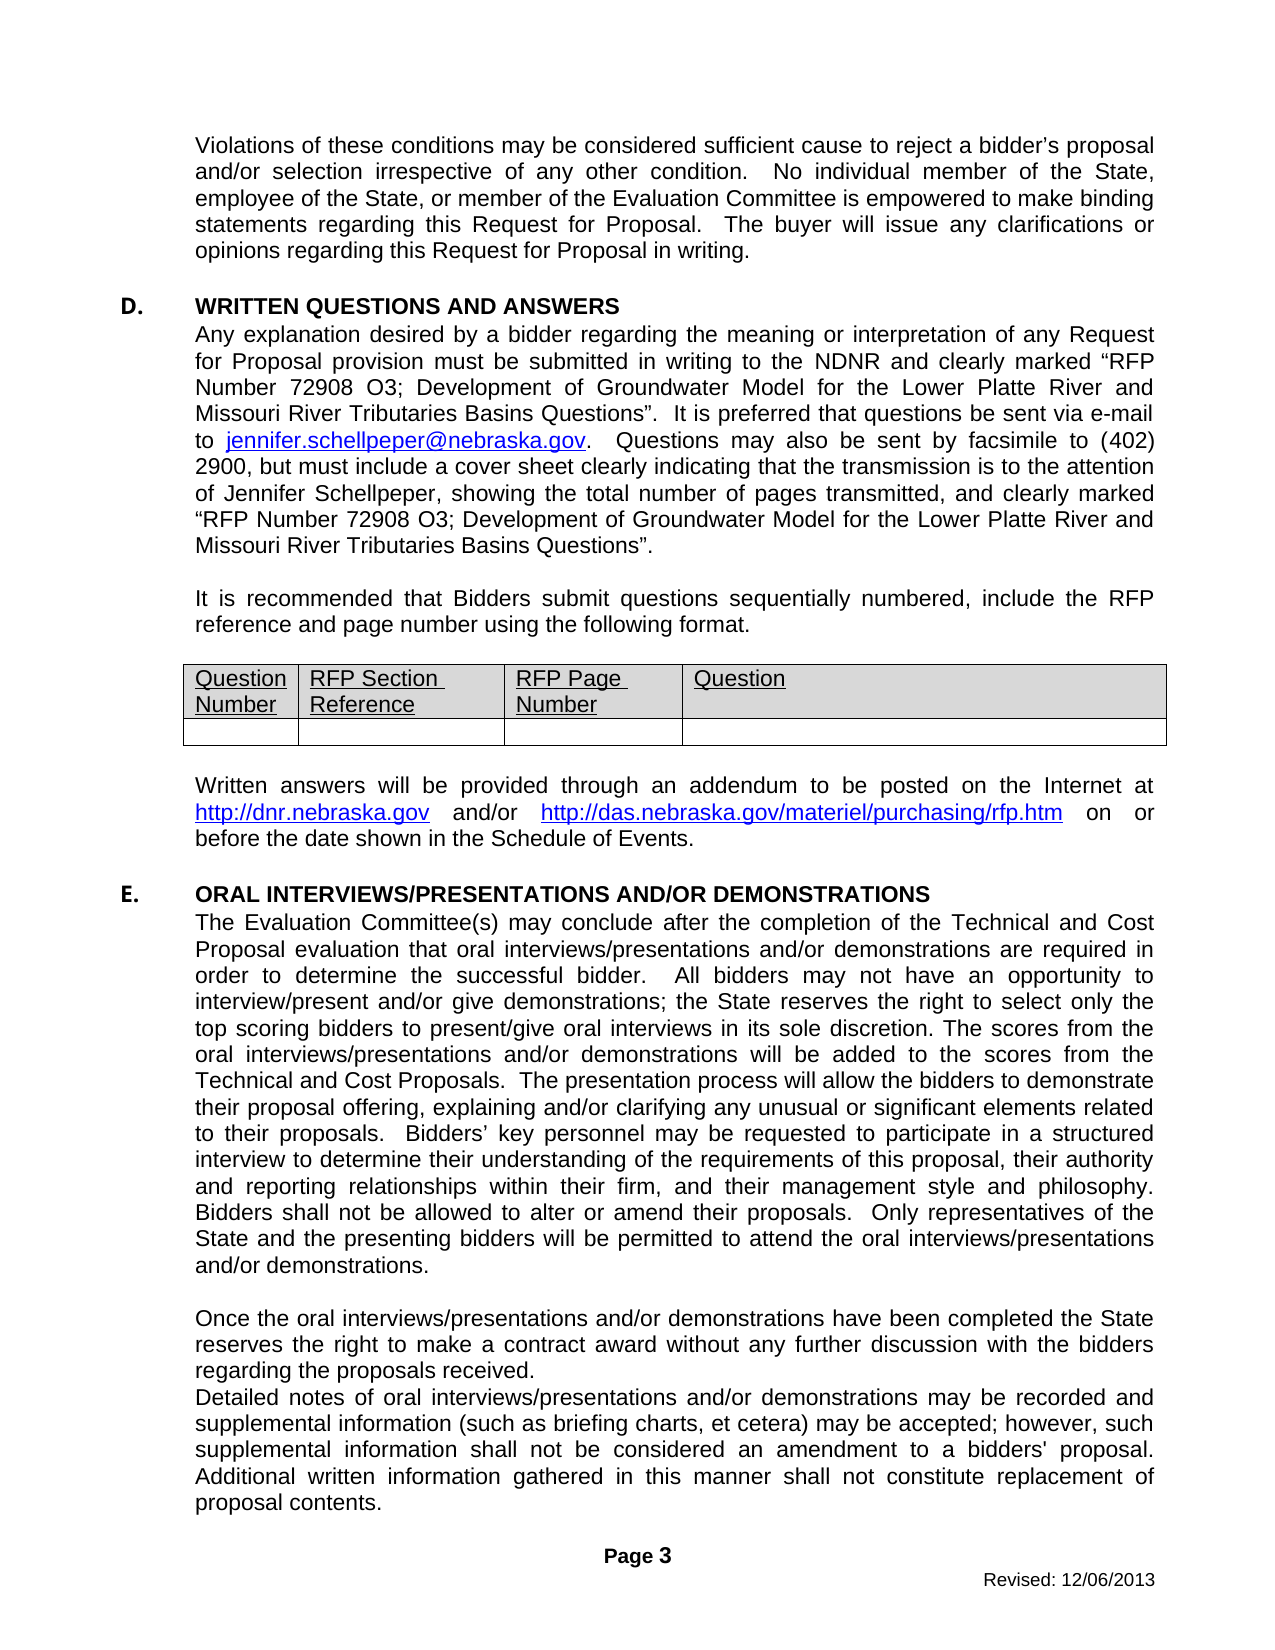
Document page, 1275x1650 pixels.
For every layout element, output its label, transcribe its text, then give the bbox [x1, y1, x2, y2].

text Written answers will be provided through an addendum to be posted on the Internet at http://dnr.nebraska.gov and/or http://das.nebraska.gov/materiel/purchasing/rfp.htm on or before the date shown in the Schedule of Events. [195, 772, 1155, 852]
text ORAL INTERVIEWS/PRESENTATIONS AND/OR DEMONSTRATIONS [120, 878, 1155, 909]
text Once the oral interviews/presentations and/or demonstrations have been completed the State reserves the right to make a contract award without any further discussion with the bidders regarding the proposals received. [195, 1304, 1155, 1383]
text Any explanation desired by a bidder regarding the meaning or interpretation of any Request for Proposal provision must be submitted in writing to the NDNR and clearly marked “RFP Number 72908 O3; Development of Groundwater Model for the Lower Platte River and Missouri River Tributaries Basins Questions”. It is preferred that questions be sent via e-mail to jennifer.schellpeper@nebraska.gov. Questions may also be sent by facsimile to (402) 2900, but must include a cover sheet clearly indicating that the transmission is to the attention of Jennifer Schellpeper, showing the total number of pages transmitted, and clearly marked “RFP Number 72908 O3; Development of Groundwater Model for the Lower Platte River and Missouri River Tributaries Basins Questions”. [195, 321, 1155, 558]
table_header RFP Section Reference [299, 665, 504, 718]
table_cell [683, 719, 1166, 745]
text Violations of these conditions may be considered sufficient cause to reject a bidder’s proposal and/or selection irrespective of any other condition. No individual member of the State, employee of the State, or member of the Evaluation Committee is empowered to make binding statements regarding this Request for Proposal. The buyer will issue any clarifications or opinions regarding this Request for Proposal in writing. [195, 132, 1155, 264]
table_header Question [683, 665, 1166, 718]
table_cell [299, 719, 504, 745]
table_cell [505, 719, 682, 745]
table_cell [184, 719, 298, 745]
text The Evaluation Committee(s) may conclude after the completion of the Technical and Cost Proposal evaluation that oral interviews/presentations and/or demonstrations are required in order to determine the successful bidder. All bidders may not have an opportunity to interview/present and/or give demonstrations; the State reserves the right to select only the top scoring bidders to present/give oral interviews in its sole discretion. The scores from the oral interviews/presentations and/or demonstrations will be added to the scores from the Technical and Cost Proposals. The presentation process will allow the bidders to demonstrate their proposal offering, explaining and/or clarifying any unusual or significant elements related to their proposals. Bidders’ key personnel may be requested to participate in a structured interview to determine their understanding of the requirements of this proposal, their authority and reporting relationships within their firm, and their management style and philosophy. Bidders shall not be allowed to alter or amend their proposals. Only representatives of the State and the presenting bidders will be permitted to attend the oral interviews/presentations and/or demonstrations. [195, 909, 1155, 1278]
text It is recommended that Bidders submit questions sequentially numbered, include the RFP reference and page number using the following format. [195, 585, 1155, 638]
text Detailed notes of oral interviews/presentations and/or demonstrations may be recorded and supplemental information (such as briefing charts, et cetera) may be accepted; however, such supplemental information shall not be considered an amendment to a bidders' proposal. Additional written information gathered in this manner shall not constitute replacement of proposal contents. [195, 1383, 1155, 1515]
table_header Question Number [184, 665, 298, 718]
table_header RFP Page Number [505, 665, 682, 718]
text WRITTEN QUESTIONS AND ANSWERS [120, 290, 1155, 321]
